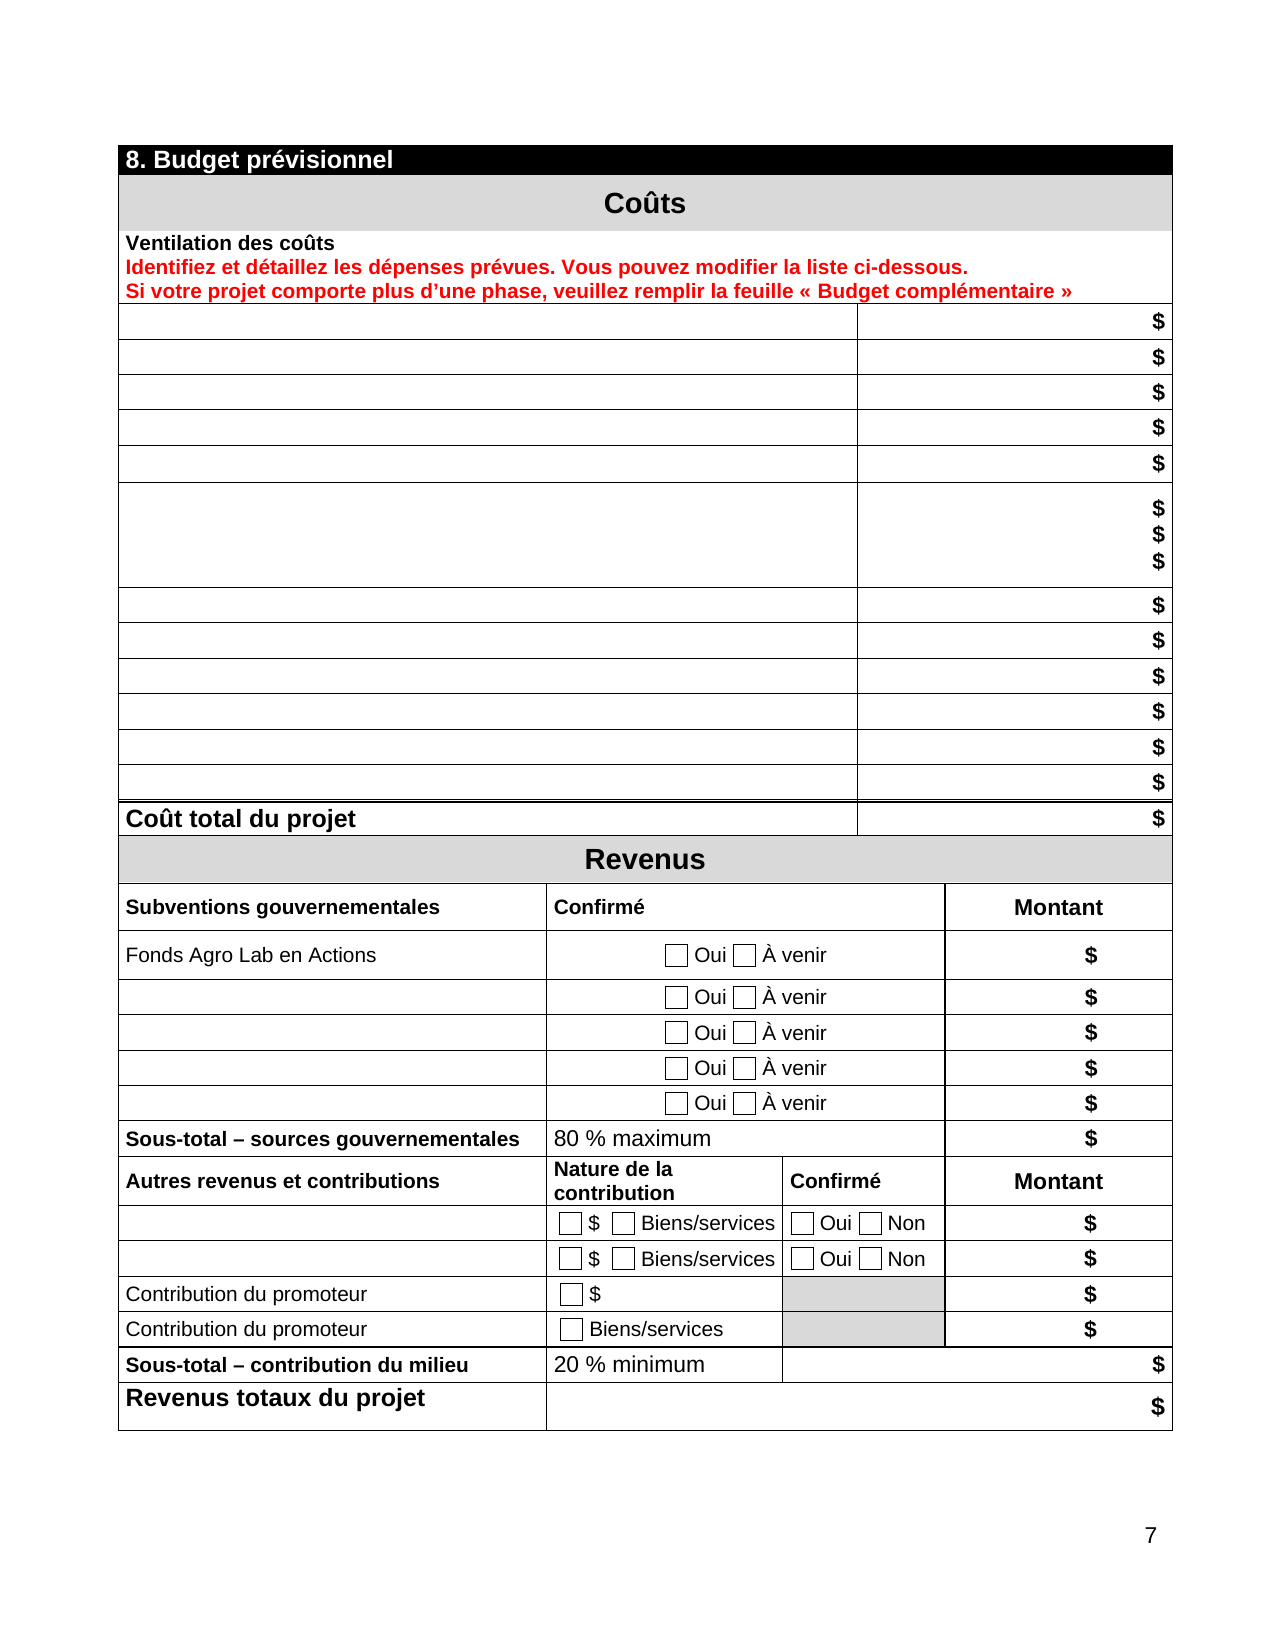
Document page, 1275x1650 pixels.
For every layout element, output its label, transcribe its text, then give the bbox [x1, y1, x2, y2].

table_cell $ [858, 765, 1172, 799]
table_cell [119, 1051, 546, 1085]
table_cell $ [783, 1348, 1172, 1382]
table_cell [119, 765, 857, 799]
table_cell [119, 1086, 546, 1120]
table_cell $ [858, 730, 1172, 764]
table_cell [119, 588, 857, 622]
table_cell [119, 1241, 546, 1276]
table_cell Coûts [119, 175, 1172, 231]
table_cell $ [858, 410, 1172, 445]
table_cell [119, 304, 857, 338]
table_cell Fonds Agro Lab en Actions [119, 931, 546, 979]
table_cell Sous-total – sources gouvernementales [119, 1121, 546, 1156]
table_cell $ [946, 1241, 1172, 1276]
table_header 8. Budget prévisionnel [119, 146, 1172, 174]
table_cell $ [858, 623, 1172, 658]
table_cell $ [858, 340, 1172, 374]
table_cell $ Biens/services [547, 1206, 782, 1240]
table_cell [119, 1206, 546, 1240]
table_cell $ [946, 1312, 1172, 1346]
table_cell $ [858, 588, 1172, 622]
table_cell Oui À venir [547, 1086, 944, 1120]
table_cell Contribution du promoteur [119, 1277, 546, 1311]
table_cell [783, 1312, 944, 1346]
table_cell 20 % minimum [547, 1348, 782, 1382]
table_cell Biens/services [547, 1312, 782, 1346]
table_cell Ventilation des coûts Identifiez et détaillez les dépenses prévues. Vous pouvez modifier la liste ci-dessous. Si votre projet comporte plus d’une phase, veuillez remplir la feuille « Budget complémentaire » [119, 231, 1172, 303]
table_cell $ [858, 375, 1172, 409]
table_cell Autres revenus et contributions [119, 1157, 546, 1205]
table_cell [119, 340, 857, 374]
table_cell $ [547, 1383, 1172, 1430]
table_cell [119, 623, 857, 658]
table_cell $ [946, 1015, 1172, 1049]
table_cell $ [946, 1051, 1172, 1085]
table_cell $ [858, 659, 1172, 693]
table_cell Confirmé [547, 884, 944, 930]
table_cell [119, 446, 857, 482]
table_cell 80 % maximum [547, 1121, 944, 1156]
table_cell Sous-total – contribution du milieu [119, 1348, 546, 1382]
table_cell $ [858, 446, 1172, 482]
table_cell Oui À venir [547, 1015, 944, 1049]
table_cell Oui Non [783, 1241, 944, 1276]
table_cell $ Biens/services [547, 1241, 782, 1276]
table_cell $ $ $ [858, 483, 1172, 587]
table_cell $ [946, 1206, 1172, 1240]
table_cell Nature de la contribution [547, 1157, 782, 1205]
table_cell [119, 980, 546, 1014]
table_cell Subventions gouvernementales [119, 884, 546, 930]
table_cell $ [858, 304, 1172, 338]
table_cell $ [858, 694, 1172, 728]
table_cell Revenus totaux du projet [119, 1383, 546, 1430]
table_cell $ [946, 931, 1172, 979]
table_cell Oui À venir [547, 931, 944, 979]
table_cell [119, 1015, 546, 1049]
table_cell $ [946, 1277, 1172, 1311]
table_cell [119, 483, 857, 587]
table_cell [119, 410, 857, 445]
table_cell Montant [946, 884, 1172, 930]
table_cell [119, 694, 857, 728]
table_cell Contribution du promoteur [119, 1312, 546, 1346]
table_cell $ [547, 1277, 782, 1311]
table_cell Revenus [119, 836, 1172, 882]
table_cell $ [946, 980, 1172, 1014]
table_cell $ [946, 1121, 1172, 1156]
table_cell [119, 659, 857, 693]
table_cell Oui À venir [547, 1051, 944, 1085]
table_cell [119, 375, 857, 409]
table_cell $ [858, 803, 1172, 835]
table_cell Confirmé [783, 1157, 944, 1205]
table_cell $ [946, 1086, 1172, 1120]
table_cell [783, 1277, 944, 1311]
table_cell [119, 730, 857, 764]
table_cell Oui À venir [547, 980, 944, 1014]
table_cell Montant [946, 1157, 1172, 1205]
table_cell Oui Non [783, 1206, 944, 1240]
table_cell Coût total du projet [119, 803, 857, 835]
